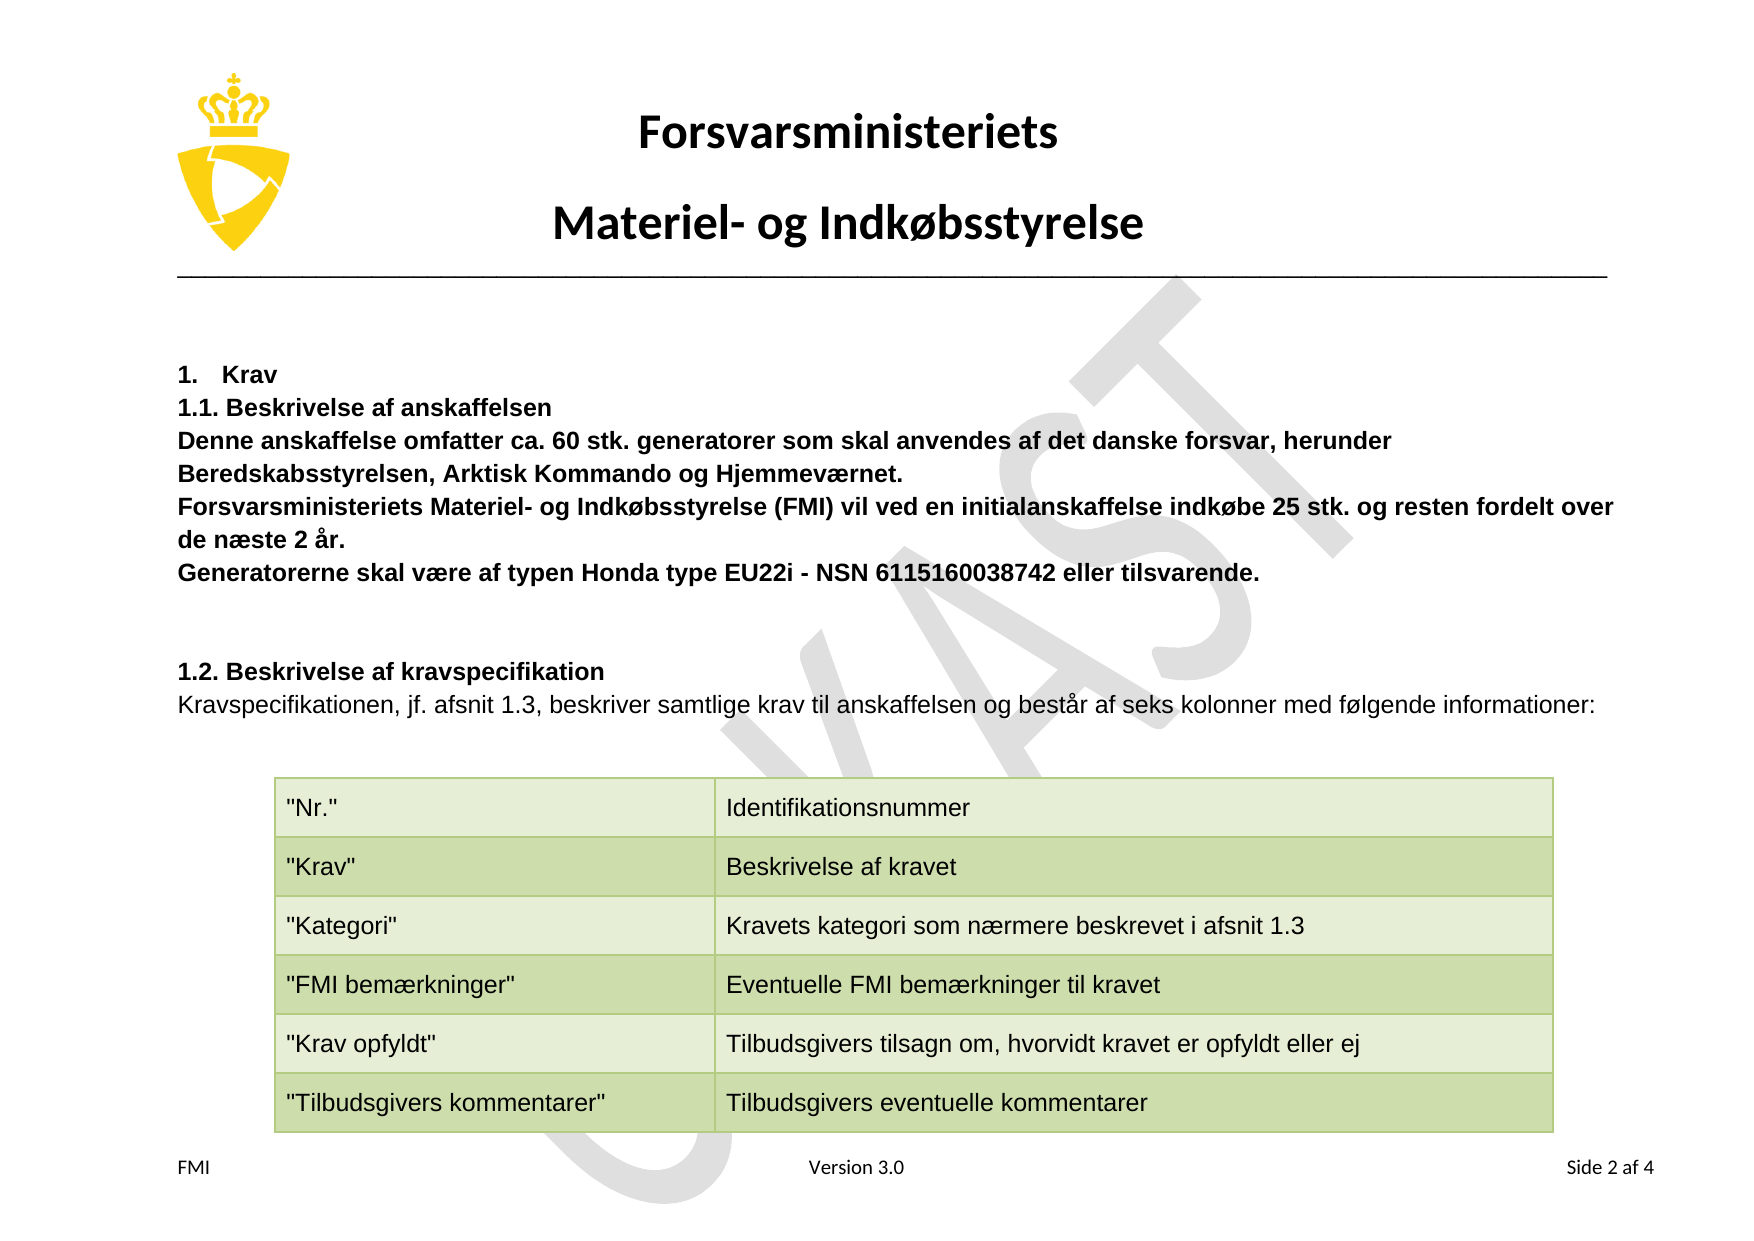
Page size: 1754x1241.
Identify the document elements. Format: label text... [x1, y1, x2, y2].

table_cell Eventuelle FMI bemærkninger til kravet [716, 956, 1552, 1013]
list 1.2. Beskrivelse af kravspecifikation [177, 657, 1651, 685]
table_cell "Tilbudsgivers kommentarer" [276, 1074, 714, 1131]
list Generatorerne skal være af typen Honda type EU22i - NSN 6115160038742 eller tilsvarende. [177, 558, 1651, 587]
table_header "Nr." [276, 779, 714, 836]
picture [177, 73, 290, 251]
table_cell "Kategori" [276, 897, 714, 954]
table_header Identifikationsnummer [716, 779, 1552, 836]
list Forsvarsministeriets Materiel- og Indkøbsstyrelse (FMI) vil ved en initialanskaffelse indkøbe 25 stk. og resten fordelt over de næste 2 år. [177, 492, 1651, 554]
table_cell Beskrivelse af kravet [716, 838, 1552, 895]
table_cell "Krav" [276, 838, 714, 895]
table_cell Kravets kategori som nærmere beskrevet i afsnit 1.3 [716, 897, 1552, 954]
table_cell "FMI bemærkninger" [276, 956, 714, 1013]
list Krav [177, 360, 1651, 389]
list 1.1. Beskrivelse af anskaffelsen [177, 393, 1651, 422]
table_cell Tilbudsgivers eventuelle kommentarer [716, 1074, 1552, 1131]
table_cell Tilbudsgivers tilsagn om, hvorvidt kravet er opfyldt eller ej [716, 1015, 1552, 1072]
list Kravspecifikationen, jf. afsnit 1.3, beskriver samtlige krav til anskaffelsen og består af seks kolonner med følgende informationer: [177, 690, 1651, 718]
list Denne anskaffelse omfatter ca. 60 stk. generatorer som skal anvendes af det danske forsvar, herunder Beredskabsstyrelsen, Arktisk Kommando og Hjemmeværnet. [177, 426, 1651, 488]
table_cell "Krav opfyldt" [276, 1015, 714, 1072]
